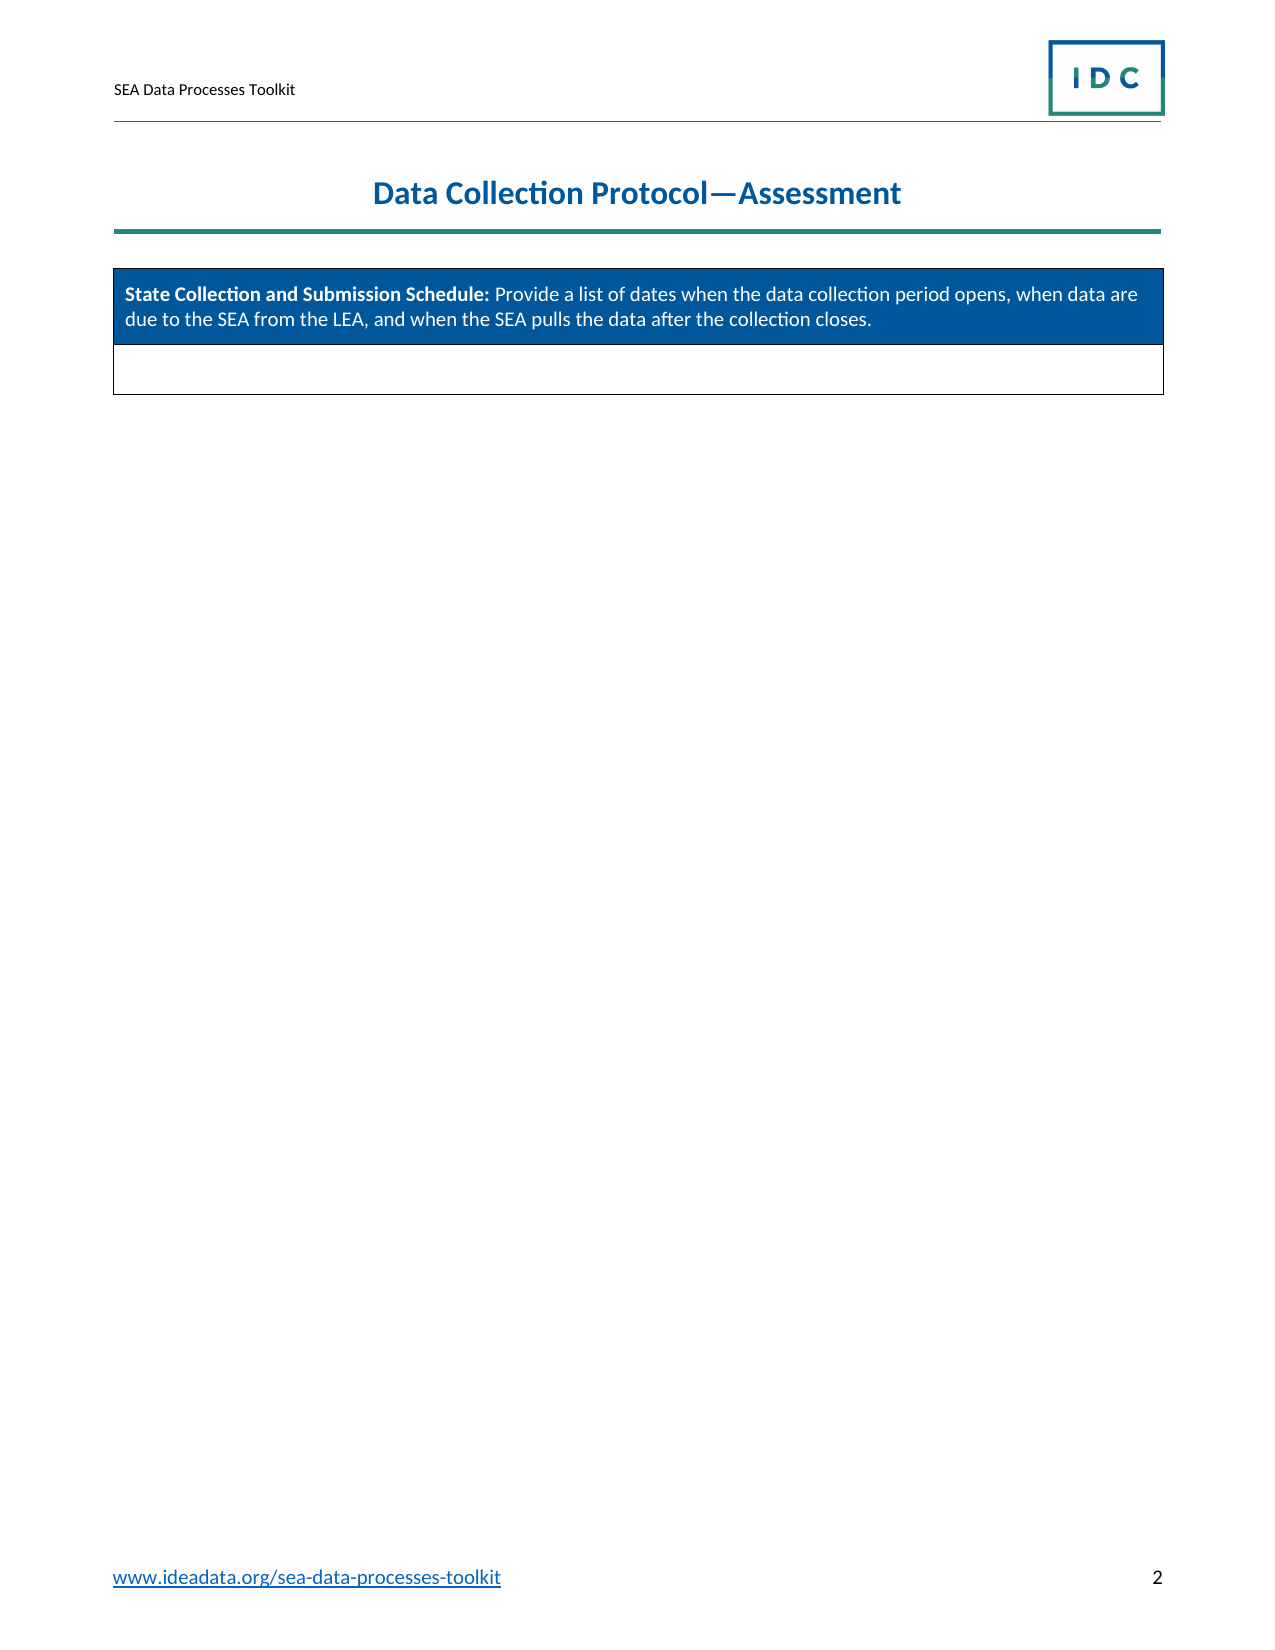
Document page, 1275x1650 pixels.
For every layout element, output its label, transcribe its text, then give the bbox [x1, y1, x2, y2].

table_cell State Collection and Submission Schedule: Provide a list of dates when the data collection period opens, when data are due to the SEA from the LEA, and when the SEA pulls the data after the collection closes. [114, 269, 1163, 344]
picture [1048, 40, 1165, 116]
table_cell [114, 345, 1163, 394]
